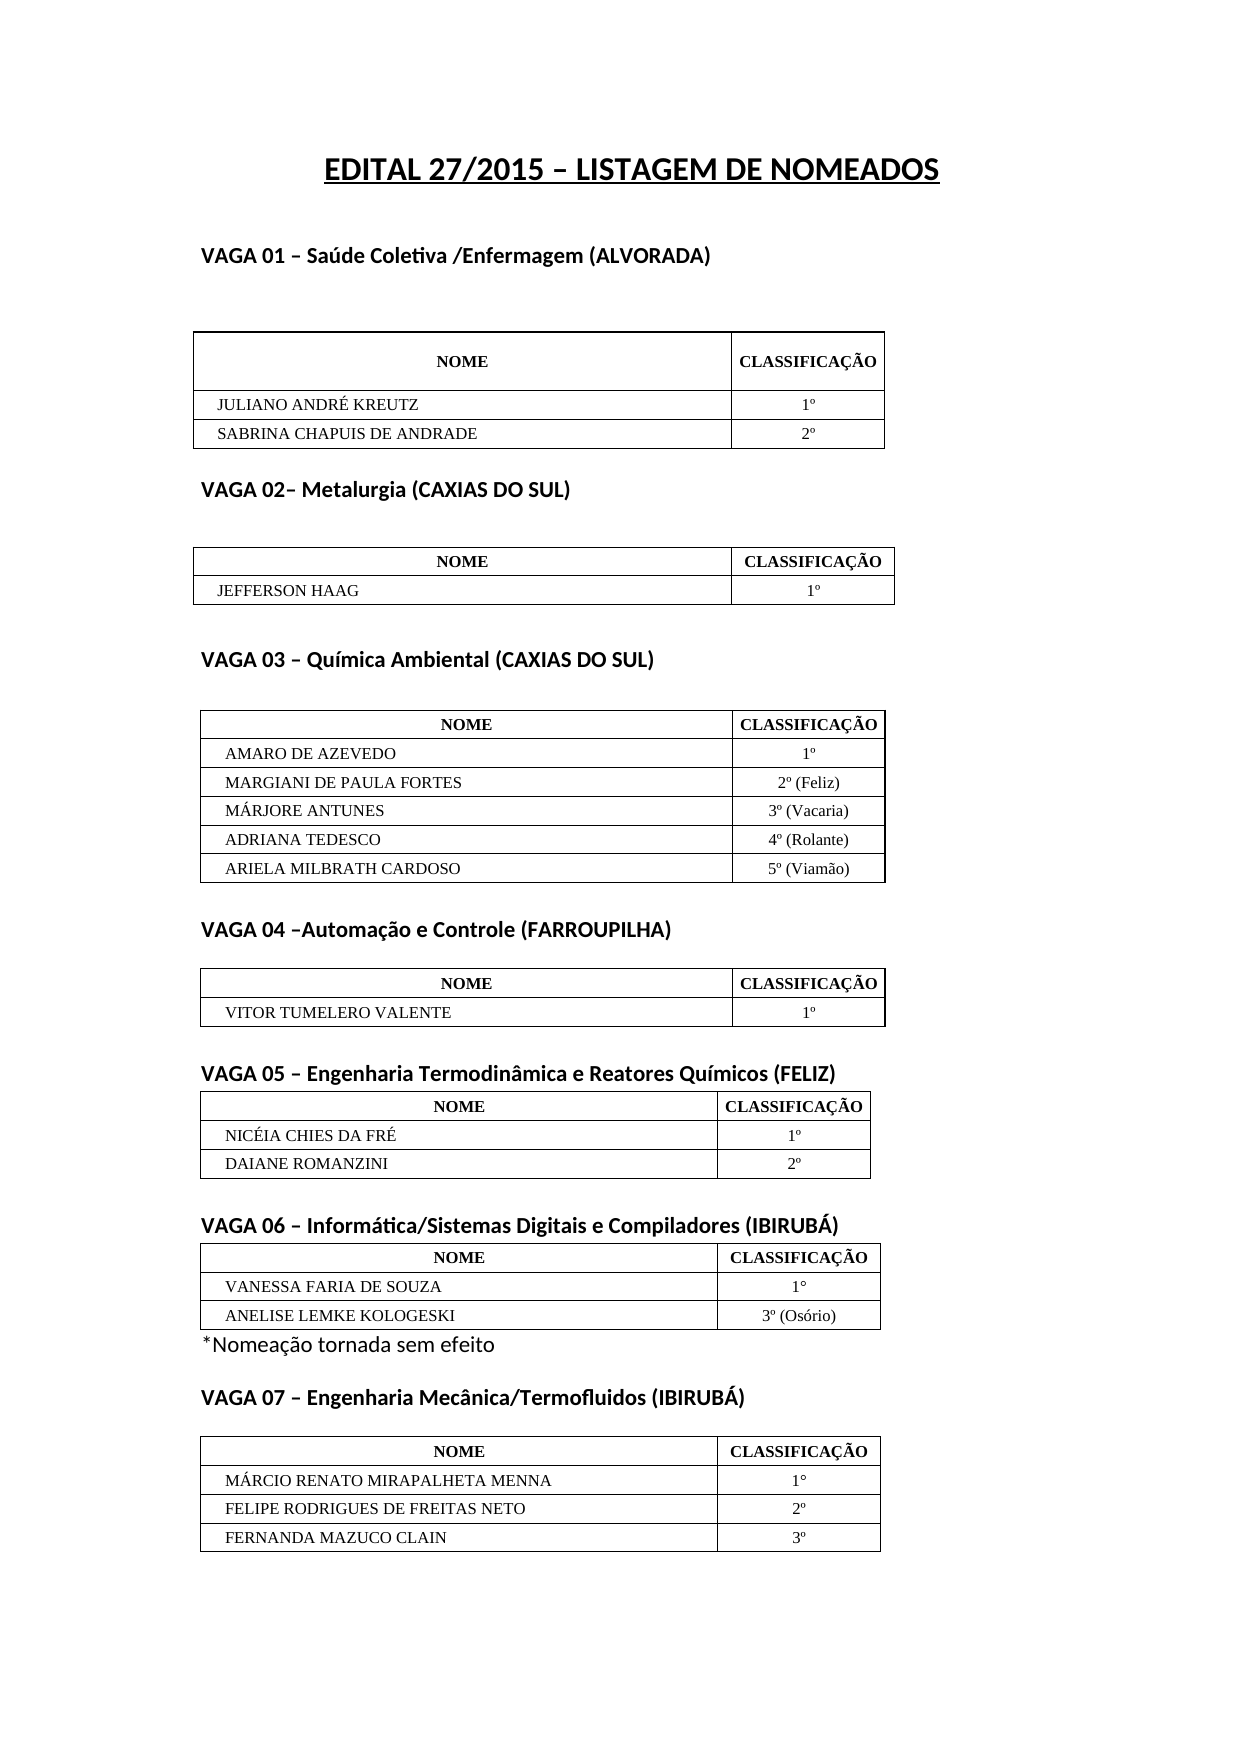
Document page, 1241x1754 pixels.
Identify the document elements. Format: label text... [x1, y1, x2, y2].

table_header NOME [201, 1244, 717, 1272]
table_cell 1º [732, 576, 894, 604]
table_cell 1º [732, 391, 884, 419]
text VAGA 02– Metalurgia (CAXIAS DO SUL) [201, 475, 1063, 503]
table_header NOME [201, 1437, 717, 1465]
text VAGA 03 – Química Ambiental (CAXIAS DO SUL) [201, 645, 1063, 673]
table_cell VITOR TUMELERO VALENTE [201, 998, 732, 1026]
table_cell MÁRCIO RENATO MIRAPALHETA MENNA [201, 1466, 717, 1494]
table_cell 1º [733, 998, 884, 1026]
table_header CLASSIFICAÇÃO [718, 1092, 870, 1120]
table_cell 1º [718, 1121, 870, 1149]
table_header NOME [194, 333, 731, 390]
table_cell 2º [732, 420, 884, 447]
table_header CLASSIFICAÇÃO [733, 969, 884, 997]
table_cell ANELISE LEMKE KOLOGESKI [201, 1301, 717, 1329]
text EDITAL 27/2015 – LISTAGEM DE NOMEADOS [201, 148, 1063, 188]
table_cell VANESSA FARIA DE SOUZA [201, 1273, 717, 1300]
text VAGA 01 – Saúde Coletiva /Enfermagem (ALVORADA) [201, 241, 1063, 269]
table_cell FELIPE RODRIGUES DE FREITAS NETO [201, 1495, 717, 1522]
table_cell NICÉIA CHIES DA FRÉ [201, 1121, 717, 1149]
table_cell 1º [733, 739, 884, 767]
table_cell AMARO DE AZEVEDO [201, 739, 732, 767]
table_cell 5º (Viamão) [733, 854, 884, 882]
table_cell MÁRJORE ANTUNES [201, 797, 732, 824]
table_cell SABRINA CHAPUIS DE ANDRADE [194, 420, 731, 447]
table_cell 1° [718, 1466, 880, 1494]
table_cell 4º (Rolante) [733, 826, 884, 853]
table_header CLASSIFICAÇÃO [718, 1437, 880, 1465]
table_cell 1° [718, 1273, 880, 1300]
table_header NOME [201, 1092, 717, 1120]
text VAGA 04 –Automação e Controle (FARROUPILHA) [201, 915, 1063, 943]
text *Nomeação tornada sem efeito [201, 1330, 1063, 1358]
text VAGA 06 – Informática/Sistemas Digitais e Compiladores (IBIRUBÁ) [201, 1211, 1063, 1239]
table_header CLASSIFICAÇÃO [732, 333, 884, 390]
text VAGA 07 – Engenharia Mecânica/Termofluidos (IBIRUBÁ) [201, 1383, 1063, 1411]
text VAGA 05 – Engenharia Termodinâmica e Reatores Químicos (FELIZ) [201, 1059, 1063, 1087]
table_cell ARIELA MILBRATH CARDOSO [201, 854, 732, 882]
table_cell FERNANDA MAZUCO CLAIN [201, 1524, 717, 1551]
table_cell JULIANO ANDRÉ KREUTZ [194, 391, 731, 419]
table_cell 3º [718, 1524, 880, 1551]
table_cell 2º [718, 1150, 870, 1177]
table_cell 3º (Osório) [718, 1301, 880, 1329]
table_header CLASSIFICAÇÃO [732, 548, 894, 575]
table_cell 3º (Vacaria) [733, 797, 884, 824]
table_header NOME [201, 711, 732, 738]
table_header CLASSIFICAÇÃO [733, 711, 884, 738]
table_cell 2º (Feliz) [733, 768, 884, 796]
table_header CLASSIFICAÇÃO [718, 1244, 880, 1272]
table_cell ADRIANA TEDESCO [201, 826, 732, 853]
table_header NOME [201, 969, 732, 997]
table_cell DAIANE ROMANZINI [201, 1150, 717, 1177]
table_cell JEFFERSON HAAG [194, 576, 731, 604]
table_header NOME [194, 548, 731, 575]
table_cell 2º [718, 1495, 880, 1522]
table_cell MARGIANI DE PAULA FORTES [201, 768, 732, 796]
